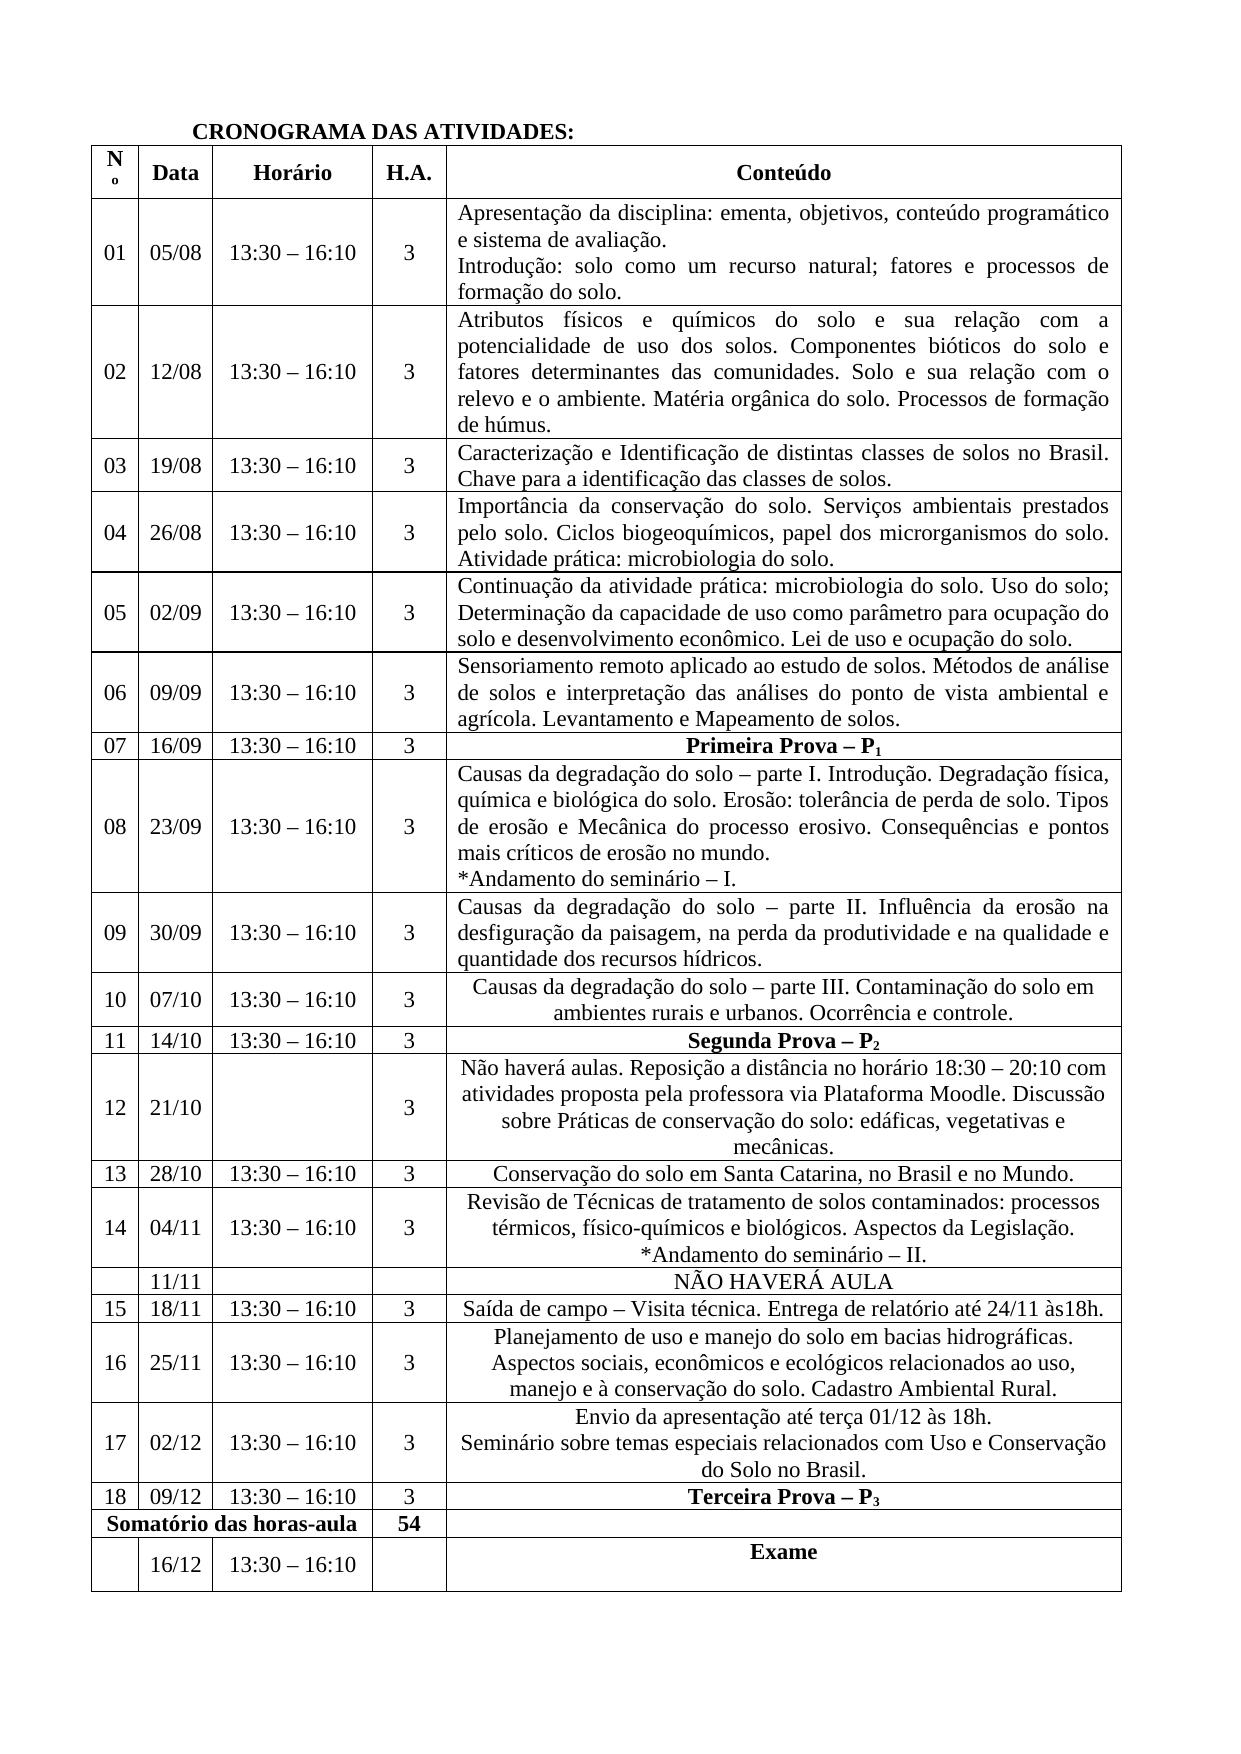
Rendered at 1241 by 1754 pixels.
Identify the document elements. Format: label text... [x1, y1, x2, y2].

table_cell [92, 1538, 138, 1591]
table_cell 3 [373, 1323, 446, 1402]
table_cell Saída de campo – Visita técnica. Entrega de relatório até 24/11 às18h. [447, 1295, 1121, 1322]
table_cell 3 [373, 1161, 446, 1187]
table_cell 18 [92, 1483, 138, 1509]
table_cell 54 [373, 1510, 446, 1537]
table_cell 3 [373, 1027, 446, 1053]
table_cell Caracterização e Identificação de distintas classes de solos no Brasil. Chave para a identificação das classes de solos. [447, 439, 1121, 491]
table_cell Apresentação da disciplina: ementa, objetivos, conteúdo programático e sistema de avaliação. Introdução: solo como um recurso natural; fatores e processos de formação do solo. [447, 199, 1121, 305]
table_cell 3 [373, 1483, 446, 1509]
table_cell 13:30 – 16:10 [213, 306, 372, 437]
table_cell 13:30 – 16:10 [213, 653, 372, 732]
table_cell Causas da degradação do solo – parte III. Contaminação do solo em ambientes rurais e urbanos. Ocorrência e controle. [447, 973, 1121, 1026]
table_cell Atributos físicos e químicos do solo e sua relação com a potencialidade de uso dos solos. Componentes bióticos do solo e fatores determinantes das comunidades. Solo e sua relação com o relevo e o ambiente. Matéria orgânica do solo. Processos de formação de húmus. [447, 306, 1121, 437]
table_cell 3 [373, 492, 446, 571]
table_cell 13:30 – 16:10 [213, 893, 372, 972]
table_cell 3 [373, 893, 446, 972]
table_header Horário [213, 146, 372, 198]
table_cell 17 [92, 1403, 138, 1482]
table_cell 14/10 [139, 1027, 212, 1053]
table_cell Não haverá aulas. Reposição a distância no horário 18:30 – 20:10 com atividades proposta pela professora via Plataforma Moodle. Discussão sobre Práticas de conservação do solo: edáficas, vegetativas e mecânicas. [447, 1054, 1121, 1159]
table_cell 07/10 [139, 973, 212, 1026]
table_cell 04 [92, 492, 138, 571]
table_cell 3 [373, 306, 446, 437]
table_cell 25/11 [139, 1323, 212, 1402]
table_cell [373, 1268, 446, 1294]
table_cell 13:30 – 16:10 [213, 1188, 372, 1267]
table_cell 3 [373, 439, 446, 491]
table_cell 19/08 [139, 439, 212, 491]
table_cell 13:30 – 16:10 [213, 1323, 372, 1402]
table_cell [373, 1538, 446, 1591]
table_cell Exame [447, 1538, 1121, 1591]
table_cell Primeira Prova – P1 [447, 733, 1121, 759]
table_cell 05/08 [139, 199, 212, 305]
table_cell Segunda Prova – P2 [447, 1027, 1121, 1053]
table_cell 11/11 [139, 1268, 212, 1294]
table_cell 11 [92, 1027, 138, 1053]
table_cell [447, 1510, 1121, 1537]
table_cell NÃO HAVERÁ AULA [447, 1268, 1121, 1294]
table_cell Causas da degradação do solo – parte II. Influência da erosão na desfiguração da paisagem, na perda da produtividade e na qualidade e quantidade dos recursos hídricos. [447, 893, 1121, 972]
table_cell 13 [92, 1161, 138, 1187]
table_header Nº [92, 146, 138, 198]
table_cell 13:30 – 16:10 [213, 573, 372, 651]
table_cell 3 [373, 760, 446, 892]
table_cell 02/09 [139, 573, 212, 651]
table_cell 13:30 – 16:10 [213, 760, 372, 892]
table_cell Envio da apresentação até terça 01/12 às 18h. Seminário sobre temas especiais relacionados com Uso e Conservação do Solo no Brasil. [447, 1403, 1121, 1482]
table_cell 3 [373, 733, 446, 759]
table_cell 16/12 [139, 1538, 212, 1591]
table_cell 23/09 [139, 760, 212, 892]
table_cell Sensoriamento remoto aplicado ao estudo de solos. Métodos de análise de solos e interpretação das análises do ponto de vista ambiental e agrícola. Levantamento e Mapeamento de solos. [447, 653, 1121, 732]
table_cell [213, 1268, 372, 1294]
table_cell 30/09 [139, 893, 212, 972]
table_cell 02 [92, 306, 138, 437]
table_cell Continuação da atividade prática: microbiologia do solo. Uso do solo; Determinação da capacidade de uso como parâmetro para ocupação do solo e desenvolvimento econômico. Lei de uso e ocupação do solo. [447, 573, 1121, 651]
table_cell 13:30 – 16:10 [213, 733, 372, 759]
table_cell 3 [373, 653, 446, 732]
table_cell [92, 1268, 138, 1294]
text CRONOGRAMA DAS ATIVIDADES: [118, 118, 1122, 144]
table_cell 09/09 [139, 653, 212, 732]
table_cell 13:30 – 16:10 [213, 1027, 372, 1053]
table_cell 05 [92, 573, 138, 651]
table_cell 13:30 – 16:10 [213, 1403, 372, 1482]
table_header Conteúdo [447, 146, 1121, 198]
table_cell 10 [92, 973, 138, 1026]
table_cell 13:30 – 16:10 [213, 1295, 372, 1322]
table_cell 28/10 [139, 1161, 212, 1187]
table_cell 09 [92, 893, 138, 972]
table_cell 14 [92, 1188, 138, 1267]
table_cell 03 [92, 439, 138, 491]
table_cell 13:30 – 16:10 [213, 1538, 372, 1591]
table_cell 13:30 – 16:10 [213, 199, 372, 305]
table_cell 3 [373, 573, 446, 651]
table_cell 12 [92, 1054, 138, 1159]
table_cell 3 [373, 1295, 446, 1322]
table_header Data [139, 146, 212, 198]
table_cell Causas da degradação do solo – parte I. Introdução. Degradação física, química e biológica do solo. Erosão: tolerância de perda de solo. Tipos de erosão e Mecânica do processo erosivo. Consequências e pontos mais críticos de erosão no mundo. *Andamento do seminário – I. [447, 760, 1121, 892]
table_cell Conservação do solo em Santa Catarina, no Brasil e no Mundo. [447, 1161, 1121, 1187]
table_cell 13:30 – 16:10 [213, 439, 372, 491]
table_cell 15 [92, 1295, 138, 1322]
table_cell Terceira Prova – P3 [447, 1483, 1121, 1509]
table_cell 08 [92, 760, 138, 892]
table_cell 3 [373, 1054, 446, 1159]
table_cell 18/11 [139, 1295, 212, 1322]
table_cell Revisão de Técnicas de tratamento de solos contaminados: processos térmicos, físico-químicos e biológicos. Aspectos da Legislação. *Andamento do seminário – II. [447, 1188, 1121, 1267]
table_cell 07 [92, 733, 138, 759]
table_cell Importância da conservação do solo. Serviços ambientais prestados pelo solo. Ciclos biogeoquímicos, papel dos microrganismos do solo. Atividade prática: microbiologia do solo. [447, 492, 1121, 571]
table_cell 02/12 [139, 1403, 212, 1482]
table_cell 01 [92, 199, 138, 305]
table_cell 26/08 [139, 492, 212, 571]
table_cell 09/12 [139, 1483, 212, 1509]
table_cell 04/11 [139, 1188, 212, 1267]
table_cell Somatório das horas-aula [92, 1510, 372, 1537]
table_cell 12/08 [139, 306, 212, 437]
table_cell 13:30 – 16:10 [213, 1161, 372, 1187]
table_cell 3 [373, 973, 446, 1026]
table_header H.A. [373, 146, 446, 198]
table_cell [213, 1054, 372, 1159]
table_cell 16 [92, 1323, 138, 1402]
table_cell 3 [373, 1403, 446, 1482]
table_cell 16/09 [139, 733, 212, 759]
table_cell 3 [373, 199, 446, 305]
table_cell 13:30 – 16:10 [213, 492, 372, 571]
table_cell 21/10 [139, 1054, 212, 1159]
table_cell 3 [373, 1188, 446, 1267]
table_cell 06 [92, 653, 138, 732]
table_cell 13:30 – 16:10 [213, 1483, 372, 1509]
table_cell Planejamento de uso e manejo do solo em bacias hidrográficas. Aspectos sociais, econômicos e ecológicos relacionados ao uso, manejo e à conservação do solo. Cadastro Ambiental Rural. [447, 1323, 1121, 1402]
table_cell 13:30 – 16:10 [213, 973, 372, 1026]
